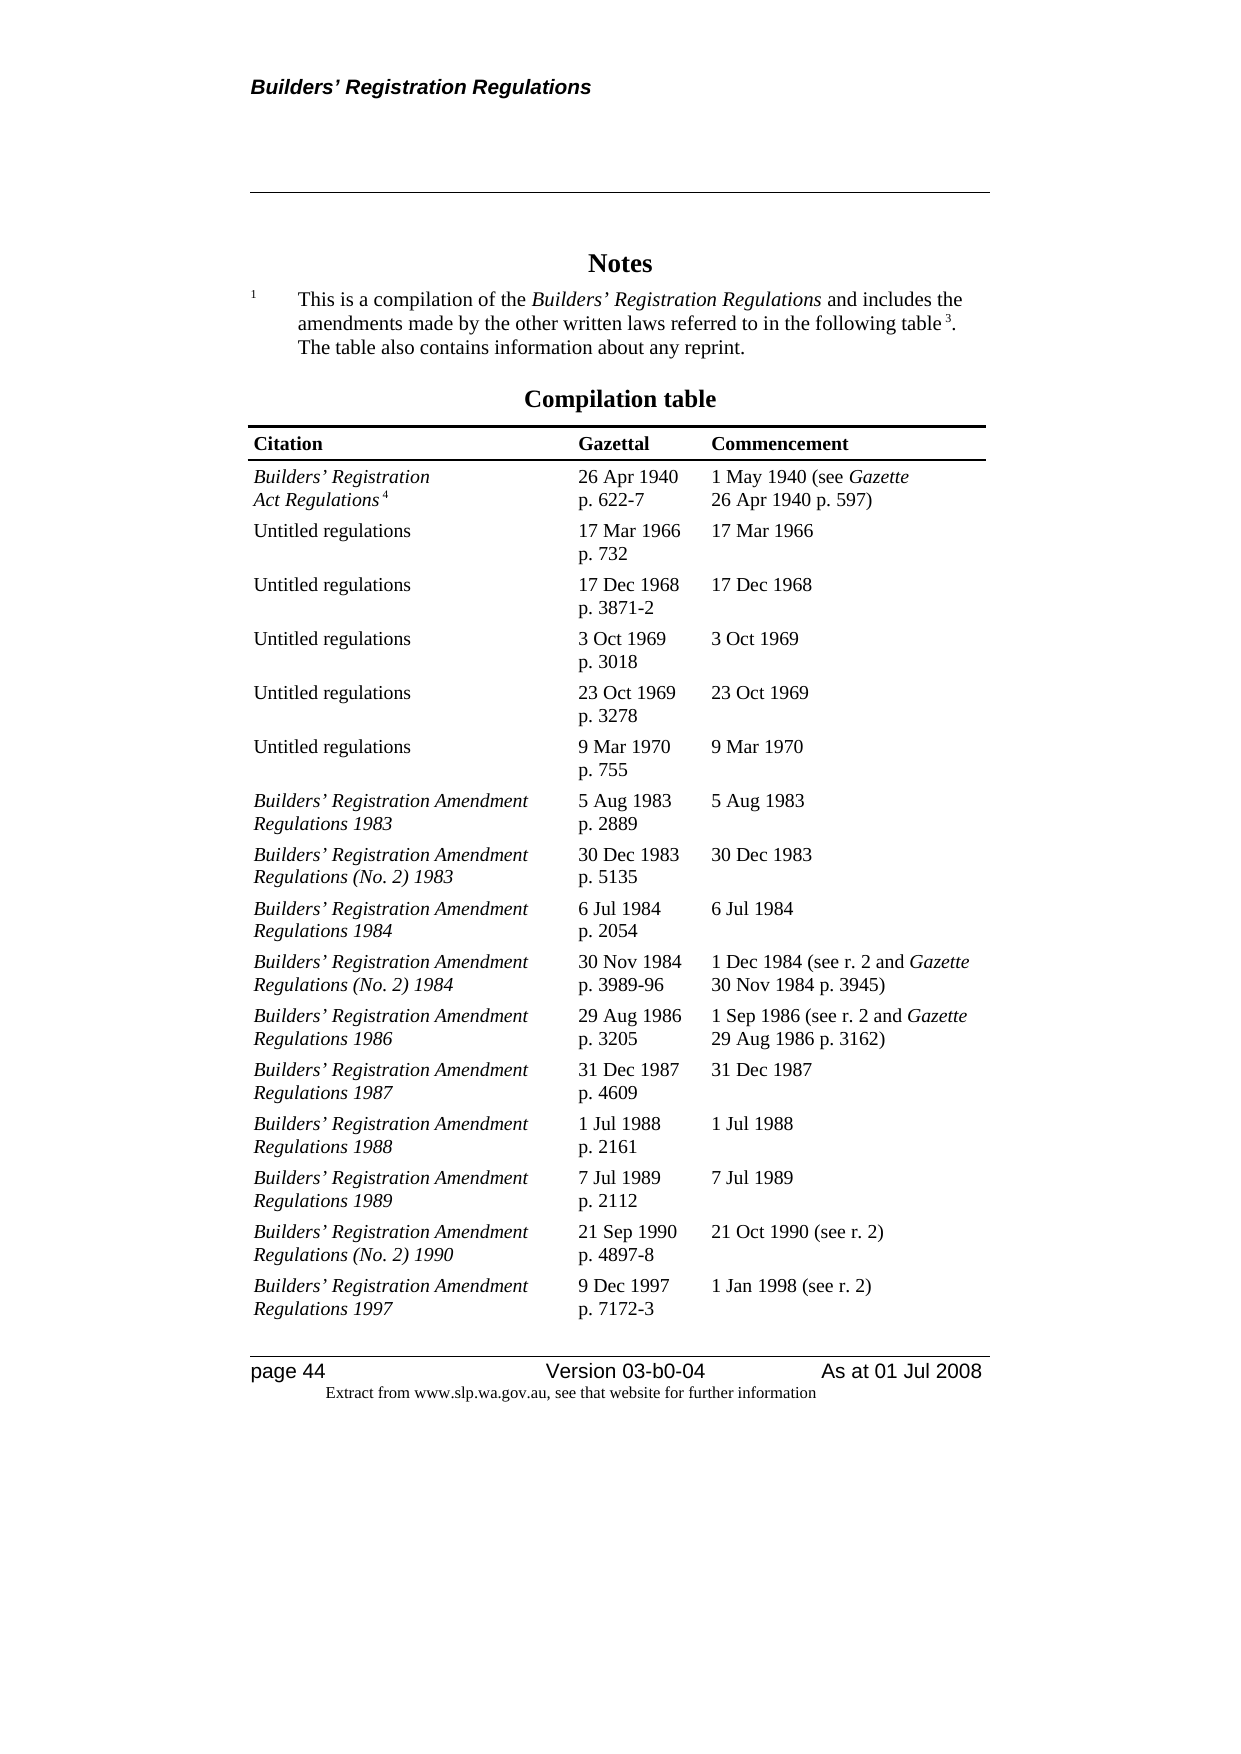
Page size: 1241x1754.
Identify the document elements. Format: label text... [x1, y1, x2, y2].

table_cell 1 May 1940 (see Gazette 26 Apr 1940 p. 597) [705, 461, 986, 515]
table_cell Untitled regulations [248, 569, 572, 623]
table_header Gazettal [572, 428, 705, 459]
table_cell 23 Oct 1969 p. 3278 [572, 677, 705, 731]
table_cell 9 Mar 1970 p. 755 [572, 731, 705, 784]
table_cell Builders’ Registration Amendment Regulations 1989 [248, 1162, 572, 1216]
table_cell Untitled regulations [248, 623, 572, 677]
table_cell 1 Jul 1988 p. 2161 [572, 1108, 705, 1162]
table_cell 6 Jul 1984 p. 2054 [572, 893, 705, 946]
table_cell 17 Dec 1968 [705, 569, 986, 623]
table_cell 21 Oct 1990 (see r. 2) [705, 1216, 986, 1270]
table_cell Untitled regulations [248, 677, 572, 731]
table_cell Builders’ Registration Amendment Regulations (No. 2) 1990 [248, 1216, 572, 1270]
table_cell 23 Oct 1969 [705, 677, 986, 731]
table_cell 9 Mar 1970 [705, 731, 986, 784]
table_cell 3 Oct 1969 [705, 623, 986, 677]
table_cell 17 Mar 1966 p. 732 [572, 515, 705, 569]
table_cell Builders’ Registration Amendment Regulations 1987 [248, 1054, 572, 1108]
table_cell 30 Dec 1983 p. 5135 [572, 839, 705, 892]
table_cell 1 Dec 1984 (see r. 2 and Gazette 30 Nov 1984 p. 3945) [705, 946, 986, 1000]
table_header Citation [248, 428, 572, 459]
table_cell 31 Dec 1987 p. 4609 [572, 1054, 705, 1108]
table_cell 26 Apr 1940 p. 622-7 [572, 461, 705, 515]
table_header Commencement [705, 428, 986, 459]
table_cell 31 Dec 1987 [705, 1054, 986, 1108]
table_cell Builders’ Registration Amendment Regulations (No. 2) 1983 [248, 839, 572, 892]
table_cell 29 Aug 1986 p. 3205 [572, 1000, 705, 1054]
table_cell 9 Dec 1997 p. 7172-3 [572, 1270, 705, 1324]
subtitle Compilation table [250, 384, 990, 413]
subtitle Notes [250, 247, 990, 279]
table_cell 17 Dec 1968 p. 3871-2 [572, 569, 705, 623]
table_cell 3 Oct 1969 p. 3018 [572, 623, 705, 677]
table_cell 30 Dec 1983 [705, 839, 986, 892]
table_cell Builders’ Registration Amendment Regulations 1997 [248, 1270, 572, 1324]
table_cell 1 Jul 1988 [705, 1108, 986, 1162]
table_cell 5 Aug 1983 [705, 785, 986, 838]
table_cell Builders’ Registration Amendment Regulations 1983 [248, 785, 572, 838]
text 1 This is a compilation of the Builders’ Registration Regulations and includes the amendments made by the other written laws referred to in the following table 3. The table also contains information about any reprint. [250, 287, 990, 359]
table_cell Untitled regulations [248, 515, 572, 569]
table_cell Builders’ Registration Amendment Regulations 1988 [248, 1108, 572, 1162]
table_cell 6 Jul 1984 [705, 893, 986, 946]
table_cell Untitled regulations [248, 731, 572, 784]
table_cell 17 Mar 1966 [705, 515, 986, 569]
table_cell Builders’ Registration Amendment Regulations (No. 2) 1984 [248, 946, 572, 1000]
table_cell Builders’ Registration Amendment Regulations 1986 [248, 1000, 572, 1054]
table_cell 1 Sep 1986 (see r. 2 and Gazette 29 Aug 1986 p. 3162) [705, 1000, 986, 1054]
table_cell Builders’ Registration Amendment Regulations 1984 [248, 893, 572, 946]
table_cell 5 Aug 1983 p. 2889 [572, 785, 705, 838]
table_cell 21 Sep 1990 p. 4897-8 [572, 1216, 705, 1270]
table_cell Builders’ Registration Act Regulations 4 [248, 461, 572, 515]
table_cell 30 Nov 1984 p. 3989-96 [572, 946, 705, 1000]
table_cell 1 Jan 1998 (see r. 2) [705, 1270, 986, 1324]
table_cell 7 Jul 1989 [705, 1162, 986, 1216]
table_cell 7 Jul 1989 p. 2112 [572, 1162, 705, 1216]
